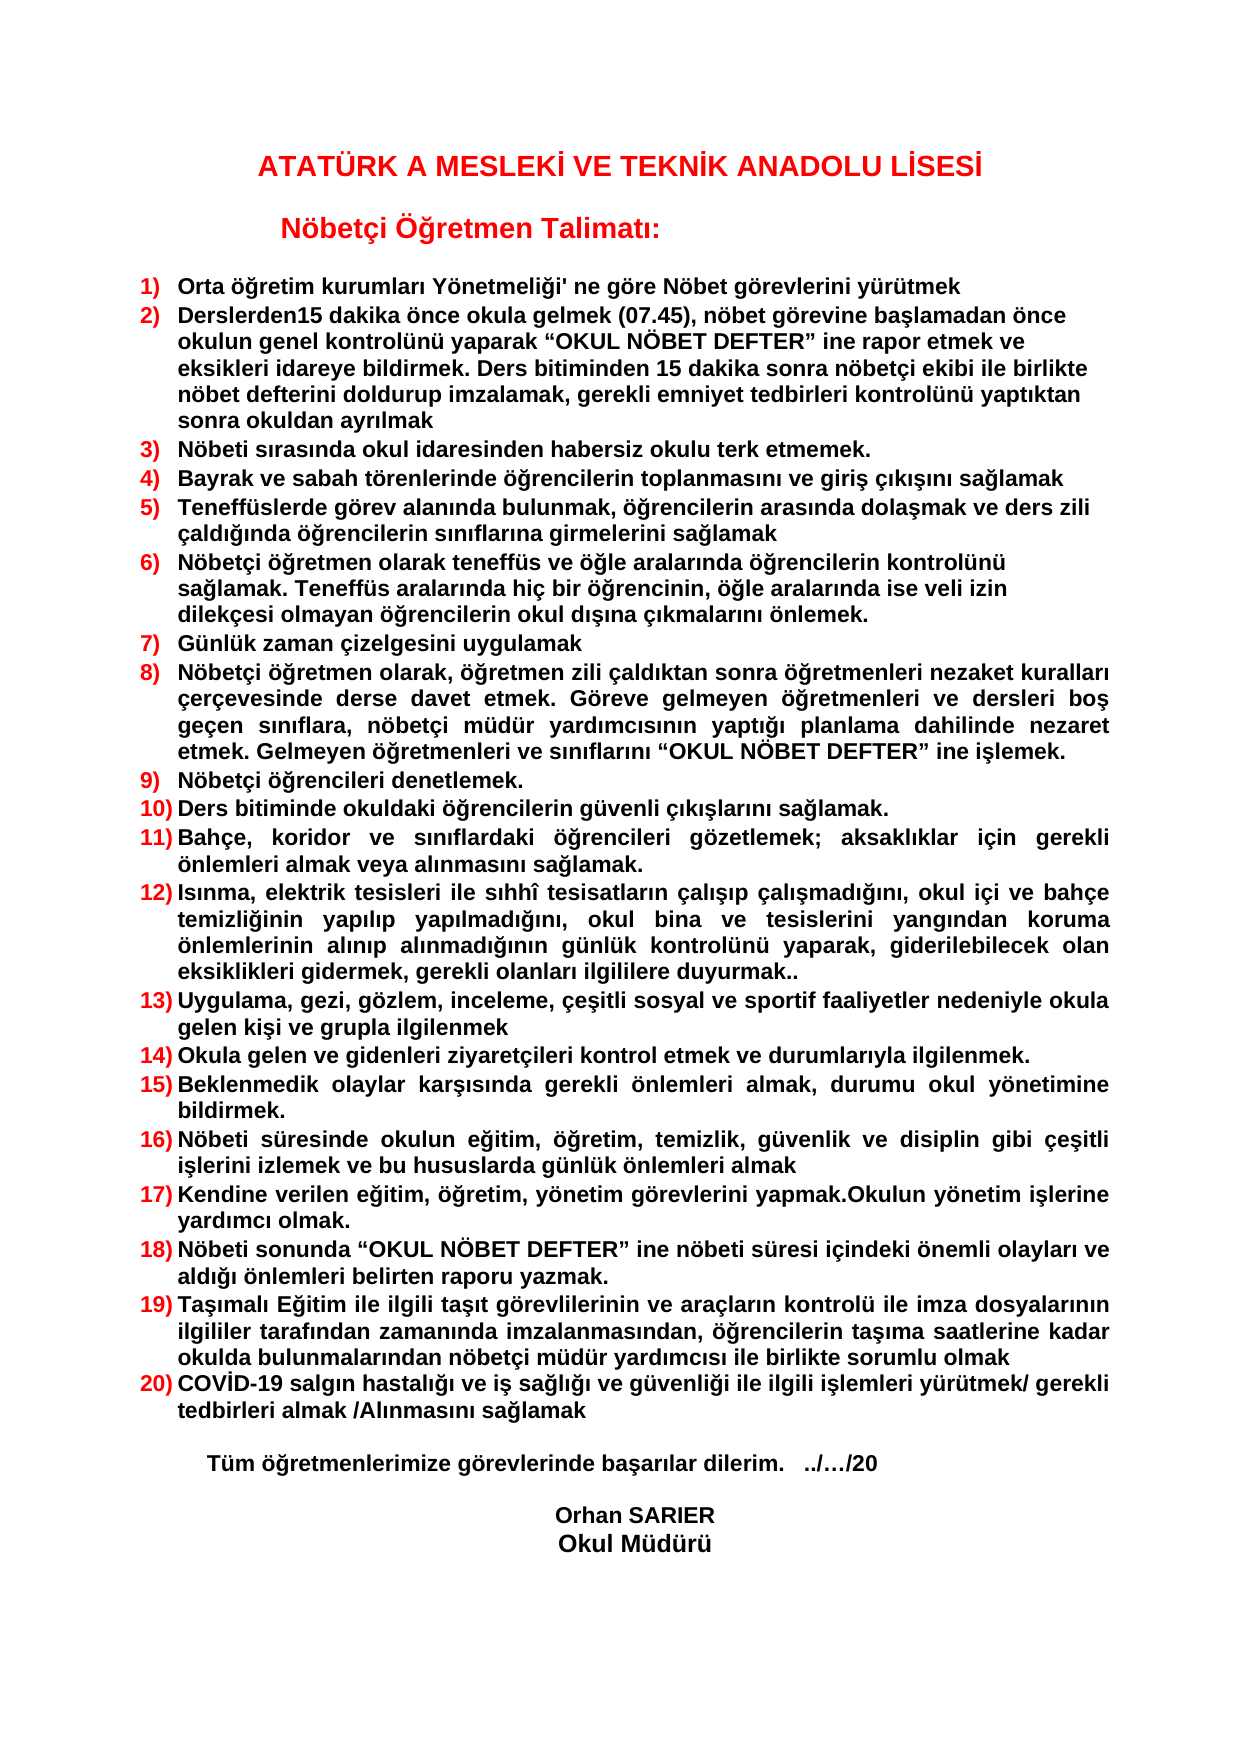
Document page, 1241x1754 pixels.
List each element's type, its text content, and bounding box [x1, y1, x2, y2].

list Nöbeti sonunda “OKUL NÖBET DEFTER” ine nöbeti süresi içindeki önemli olayları ve aldığı önlemleri belirten raporu yazmak. [140, 1236, 1110, 1289]
list Uygulama, gezi, gözlem, inceleme, çeşitli sosyal ve sportif faaliyetler nedeniyle okula gelen kişi ve grupla ilgilenmek [140, 987, 1110, 1040]
list Okula gelen ve gidenleri ziyaretçileri kontrol etmek ve durumlarıyla ilgilenmek. [140, 1042, 1110, 1068]
list COVİD-19 salgın hastalığı ve iş sağlığı ve güvenliği ile ilgili işlemleri yürütmek/ gerekli tedbirleri almak /Alınmasını sağlamak [140, 1370, 1110, 1423]
list Teneffüslerde görev alanında bulunmak, öğrencilerin arasında dolaşmak ve ders zili çaldığında öğrencilerin sınıflarına girmelerini sağlamak [140, 493, 1110, 546]
list Kendine verilen eğitim, öğretim, yönetim görevlerini yapmak.Okulun yönetim işlerine yardımcı olmak. [140, 1181, 1110, 1234]
list Beklenmedik olaylar karşısında gerekli önlemleri almak, durumu okul yönetimine bildirmek. [140, 1071, 1110, 1124]
list Isınma, elektrik tesisleri ile sıhhî tesisatların çalışıp çalışmadığını, okul içi ve bahçe temizliğinin yapılıp yapılmadığını, okul bina ve tesislerini yangından koruma önlemlerinin alınıp alınmadığının günlük kontrolünü yaparak, giderilebilecek olan eksiklikleri gidermek, gerekli olanları ilgililere duyurmak.. [140, 879, 1110, 985]
list Derslerden15 dakika önce okula gelmek (07.45), nöbet görevine başlamadan önce okulun genel kontrolünü yaparak “OKUL NÖBET DEFTER” ine rapor etmek ve eksikleri idareye bildirmek. Ders bitiminden 15 dakika sonra nöbetçi ekibi ile birlikte nöbet defterini doldurup imzalamak, gerekli emniyet tedbirleri kontrolünü yaptıktan sonra okuldan ayrılmak [140, 302, 1110, 434]
list Nöbeti sırasında okul idaresinden habersiz okulu terk etmemek. [140, 436, 1110, 462]
list Orta öğretim kurumları Yönetmeliği' ne göre Nöbet görevlerini yürütmek [140, 273, 1110, 299]
list Nöbetçi öğrencileri denetlemek. [140, 767, 1110, 793]
text Okul Müdürü [88, 1528, 1181, 1557]
list Nöbetçi öğretmen olarak, öğretmen zili çaldıktan sonra öğretmenleri nezaket kuralları çerçevesinde derse davet etmek. Göreve gelmeyen öğretmenleri ve dersleri boş geçen sınıflara, nöbetçi müdür yardımcısının yaptığı planlama dahilinde nezaret etmek. Gelmeyen öğretmenleri ve sınıflarını “OKUL NÖBET DEFTER” ine işlemek. [140, 659, 1110, 764]
list Nöbeti süresinde okulun eğitim, öğretim, temizlik, güvenlik ve disiplin gibi çeşitli işlerini izlemek ve bu hususlarda günlük önlemleri almak [140, 1126, 1110, 1179]
list Nöbetçi öğretmen olarak teneffüs ve öğle aralarında öğrencilerin kontrolünü sağlamak. Teneffüs aralarında hiç bir öğrencinin, öğle aralarında ise veli izin dilekçesi olmayan öğrencilerin okul dışına çıkmalarını önlemek. [140, 549, 1110, 628]
list Günlük zaman çizelgesini uygulamak [140, 630, 1110, 656]
text Tüm öğretmenlerimize görevlerinde başarılar dilerim. ../…/20 [207, 1449, 1181, 1476]
list Bayrak ve sabah törenlerinde öğrencilerin toplanmasını ve giriş çıkışını sağlamak [140, 465, 1110, 491]
list Taşımalı Eğitim ile ilgili taşıt görevlilerinin ve araçların kontrolü ile imza dosyalarının ilgililer tarafından zamanında imzalanmasından, öğrencilerin taşıma saatlerine kadar okulda bulunmalarından nöbetçi müdür yardımcısı ile birlikte sorumlu olmak [140, 1291, 1110, 1370]
list Bahçe, koridor ve sınıflardaki öğrencileri gözetlemek; aksaklıklar için gerekli önlemleri almak veya alınmasını sağlamak. [140, 824, 1110, 877]
list Ders bitiminde okuldaki öğrencilerin güvenli çıkışlarını sağlamak. [140, 795, 1110, 822]
text Orhan SARIER [88, 1502, 1181, 1528]
text Nöbetçi Öğretmen Talimatı: [207, 211, 1181, 244]
text ATATÜRK A MESLEKİ VE TEKNİK ANADOLU LİSESİ [59, 148, 1181, 182]
